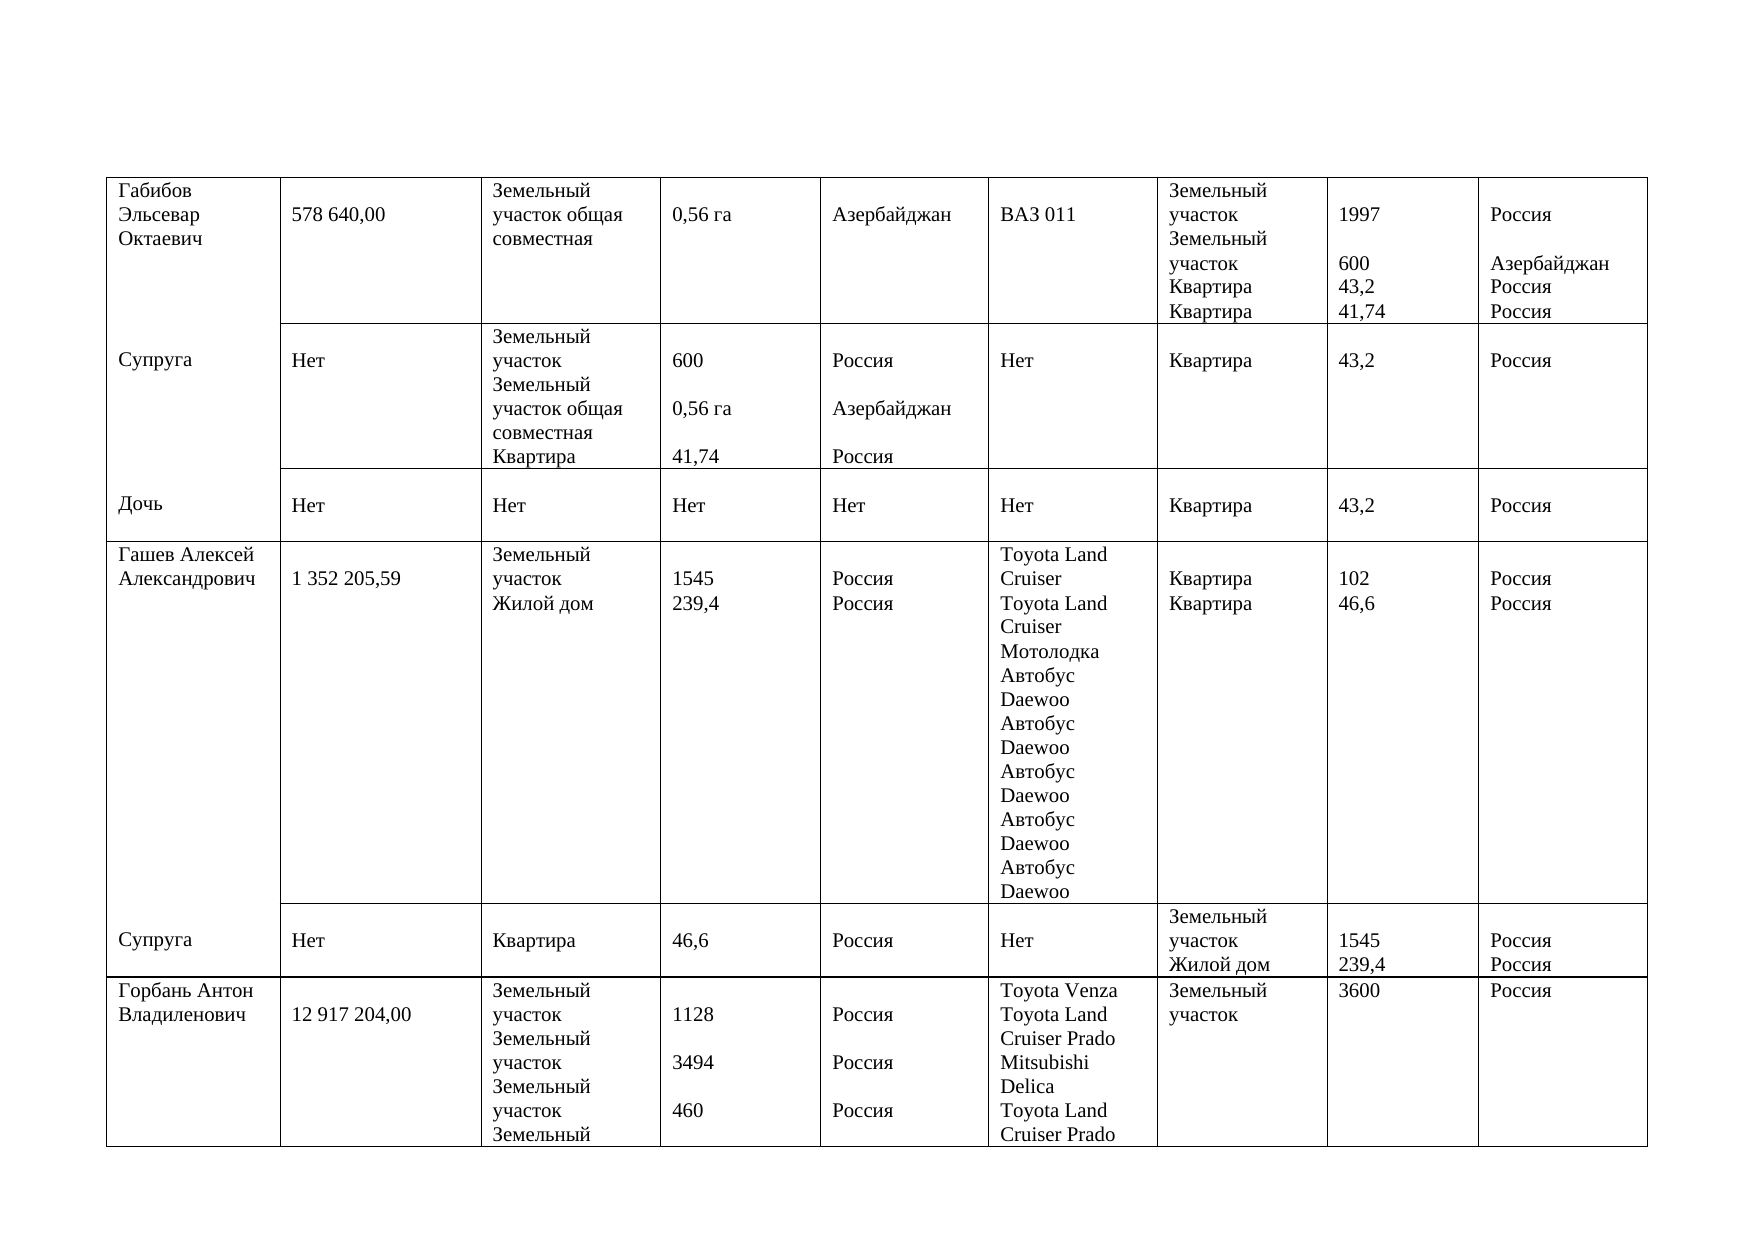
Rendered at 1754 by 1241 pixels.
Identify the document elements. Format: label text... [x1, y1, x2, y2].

table_cell Габибов Эльсевар Октаевич Супруга Дочь [107, 178, 280, 541]
table_cell Гашев Алексей Александрович Супруга [107, 542, 280, 976]
table_cell Россия [1479, 324, 1647, 468]
table_cell ВАЗ 011 [989, 178, 1157, 323]
table_cell Нет [281, 469, 481, 541]
table_cell Земельный участок [1158, 978, 1327, 1146]
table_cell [661, 978, 820, 1146]
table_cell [821, 978, 988, 1146]
table_cell Нет [989, 469, 1157, 541]
table_cell Россия Россия [1479, 904, 1647, 976]
table_cell Toyota Land Cruiser Toyota Land Cruiser Мотолодка Автобус Daewoo Автобус Daewoo Автобус Daewoo Автобус Daewoo Автобус Daewoo [989, 542, 1157, 903]
table_cell Земельный участок Жилой дом [1158, 904, 1327, 976]
table_cell Нет [821, 469, 988, 541]
table_cell Нет [281, 904, 481, 976]
table_cell Нет [661, 469, 820, 541]
table_cell Россия Азербайджан Россия Россия [1479, 178, 1647, 323]
table_cell Нет [989, 904, 1157, 976]
table_cell Земельный участок Земельный участок общая совместная Квартира [482, 324, 660, 468]
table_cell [482, 978, 660, 1146]
table_cell Квартира [1158, 469, 1327, 541]
table_cell Земельный участок Жилой дом [482, 542, 660, 903]
table_cell Нет [989, 324, 1157, 468]
table_cell Россия Россия [1479, 542, 1647, 903]
table_cell Россия [1479, 978, 1647, 1146]
table_cell 12 917 204,00 [281, 978, 481, 1146]
table_cell 43,2 [1328, 324, 1478, 468]
table_cell Квартира [1158, 324, 1327, 468]
table_cell Россия Азербайджан Россия [821, 324, 988, 468]
table_cell 43,2 [1328, 469, 1478, 541]
table_cell Земельный участок общая совместная [482, 178, 660, 323]
table_cell 0,56 га [661, 178, 820, 323]
table_cell Квартира Квартира [1158, 542, 1327, 903]
table_cell Россия Россия [821, 542, 988, 903]
table_cell Россия [821, 904, 988, 976]
table_cell Квартира [482, 904, 660, 976]
table_cell 102 46,6 [1328, 542, 1478, 903]
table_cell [107, 978, 280, 1146]
table_cell 1545 239,4 [1328, 904, 1478, 976]
table_cell 46,6 [661, 904, 820, 976]
table_cell Россия [1479, 469, 1647, 541]
table_cell 578 640,00 [281, 178, 481, 323]
table_cell Нет [281, 324, 481, 468]
table_cell 1545 239,4 [661, 542, 820, 903]
table_cell 1997 600 43,2 41,74 [1328, 178, 1478, 323]
table_cell 600 0,56 га 41,74 [661, 324, 820, 468]
table_cell Азербайджан [821, 178, 988, 323]
table_cell Нет [482, 469, 660, 541]
table_cell 3600 [1328, 978, 1478, 1146]
table_cell Земельный участок Земельный участок Квартира Квартира [1158, 178, 1327, 323]
table_cell 1 352 205,59 [281, 542, 481, 903]
